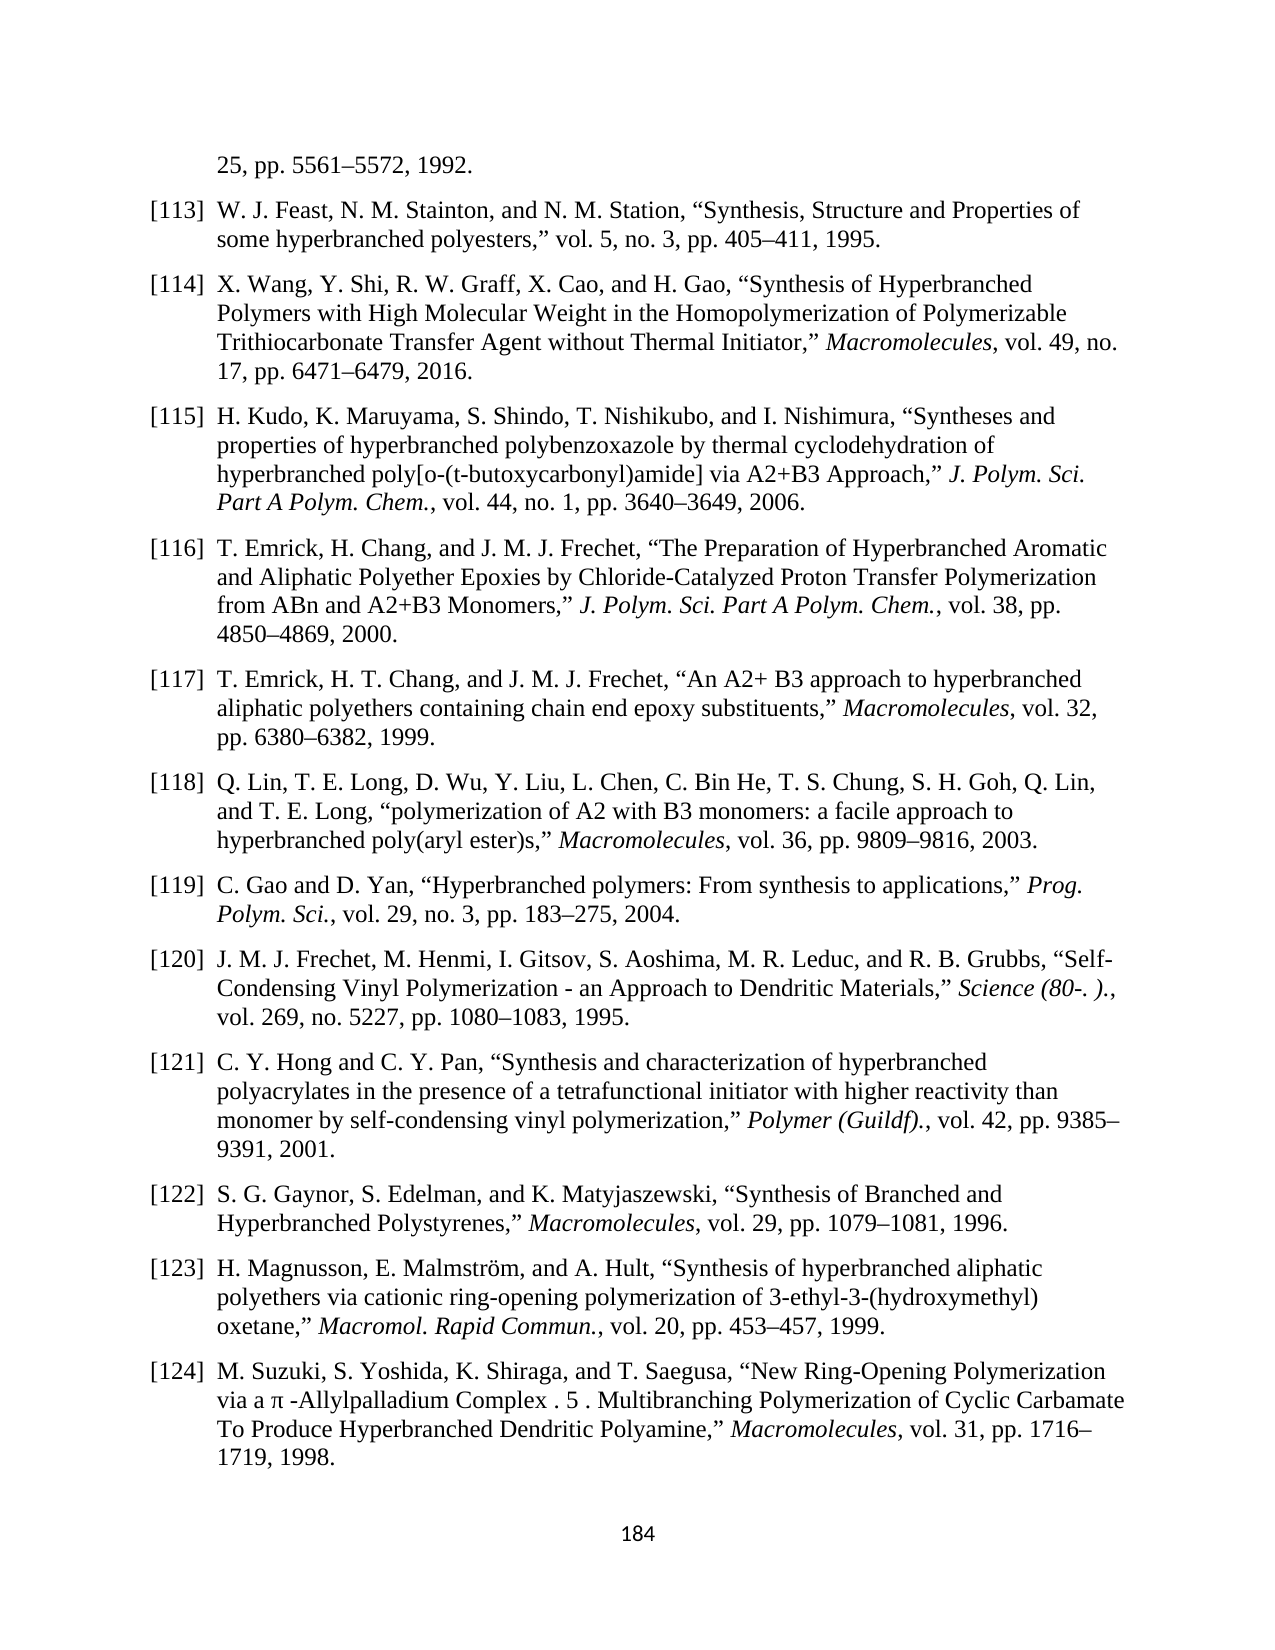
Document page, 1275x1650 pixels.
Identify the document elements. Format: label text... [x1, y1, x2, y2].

text [122] S. G. Gaynor, S. Edelman, and K. Matyjaszewski, “Synthesis of Branched and Hyperbranched Polystyrenes,” Macromolecules, vol. 29, pp. 1079–1081, 1996. [150, 1179, 1125, 1237]
text [121] C. Y. Hong and C. Y. Pan, “Synthesis and characterization of hyperbranched polyacrylates in the presence of a tetrafunctional initiator with higher reactivity than monomer by self-condensing vinyl polymerization,” Polymer (Guildf)., vol. 42, pp. 9385–9391, 2001. [150, 1047, 1125, 1162]
text [114] X. Wang, Y. Shi, R. W. Graff, X. Cao, and H. Gao, “Synthesis of Hyperbranched Polymers with High Molecular Weight in the Homopolymerization of Polymerizable Trithiocarbonate Transfer Agent without Thermal Initiator,” Macromolecules, vol. 49, no. 17, pp. 6471–6479, 2016. [150, 269, 1125, 384]
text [150, 150, 1125, 179]
text [115] H. Kudo, K. Maruyama, S. Shindo, T. Nishikubo, and I. Nishimura, “Syntheses and properties of hyperbranched polybenzoxazole by thermal cyclodehydration of hyperbranched poly[o-(t-butoxycarbonyl)amide] via A2+B3 Approach,” J. Polym. Sci. Part A Polym. Chem., vol. 44, no. 1, pp. 3640–3649, 2006. [150, 401, 1125, 516]
text [120] J. M. J. Frechet, M. Henmi, I. Gitsov, S. Aoshima, M. R. Leduc, and R. B. Grubbs, “Self-Condensing Vinyl Polymerization - an Approach to Dendritic Materials,” Science (80-. )., vol. 269, no. 5227, pp. 1080–1083, 1995. [150, 944, 1125, 1031]
text [124] M. Suzuki, S. Yoshida, K. Shiraga, and T. Saegusa, “New Ring-Opening Polymerization via a π -Allylpalladium Complex . 5 . Multibranching Polymerization of Cyclic Carbamate To Produce Hyperbranched Dendritic Polyamine,” Macromolecules, vol. 31, pp. 1716–1719, 1998. [150, 1356, 1125, 1471]
text [123] H. Magnusson, E. Malmström, and A. Hult, “Synthesis of hyperbranched aliphatic polyethers via cationic ring-opening polymerization of 3-ethyl-3-(hydroxymethyl) oxetane,” Macromol. Rapid Commun., vol. 20, pp. 453–457, 1999. [150, 1253, 1125, 1339]
text [113] W. J. Feast, N. M. Stainton, and N. M. Station, “Synthesis, Structure and Properties of some hyperbranched polyesters,” vol. 5, no. 3, pp. 405–411, 1995. [150, 195, 1125, 253]
text [118] Q. Lin, T. E. Long, D. Wu, Y. Liu, L. Chen, C. Bin He, T. S. Chung, S. H. Goh, Q. Lin, and T. E. Long, “polymerization of A2 with B3 monomers: a facile approach to hyperbranched poly(aryl ester)s,” Macromolecules, vol. 36, pp. 9809–9816, 2003. [150, 767, 1125, 854]
text [116] T. Emrick, H. Chang, and J. M. J. Frechet, “The Preparation of Hyperbranched Aromatic and Aliphatic Polyether Epoxies by Chloride-Catalyzed Proton Transfer Polymerization from ABn and A2+B3 Monomers,” J. Polym. Sci. Part A Polym. Chem., vol. 38, pp. 4850–4869, 2000. [150, 533, 1125, 648]
text [119] C. Gao and D. Yan, “Hyperbranched polymers: From synthesis to applications,” Prog. Polym. Sci., vol. 29, no. 3, pp. 183–275, 2004. [150, 870, 1125, 928]
text [117] T. Emrick, H. T. Chang, and J. M. J. Frechet, “An A2+ B3 approach to hyperbranched aliphatic polyethers containing chain end epoxy substituents,” Macromolecules, vol. 32, pp. 6380–6382, 1999. [150, 664, 1125, 751]
